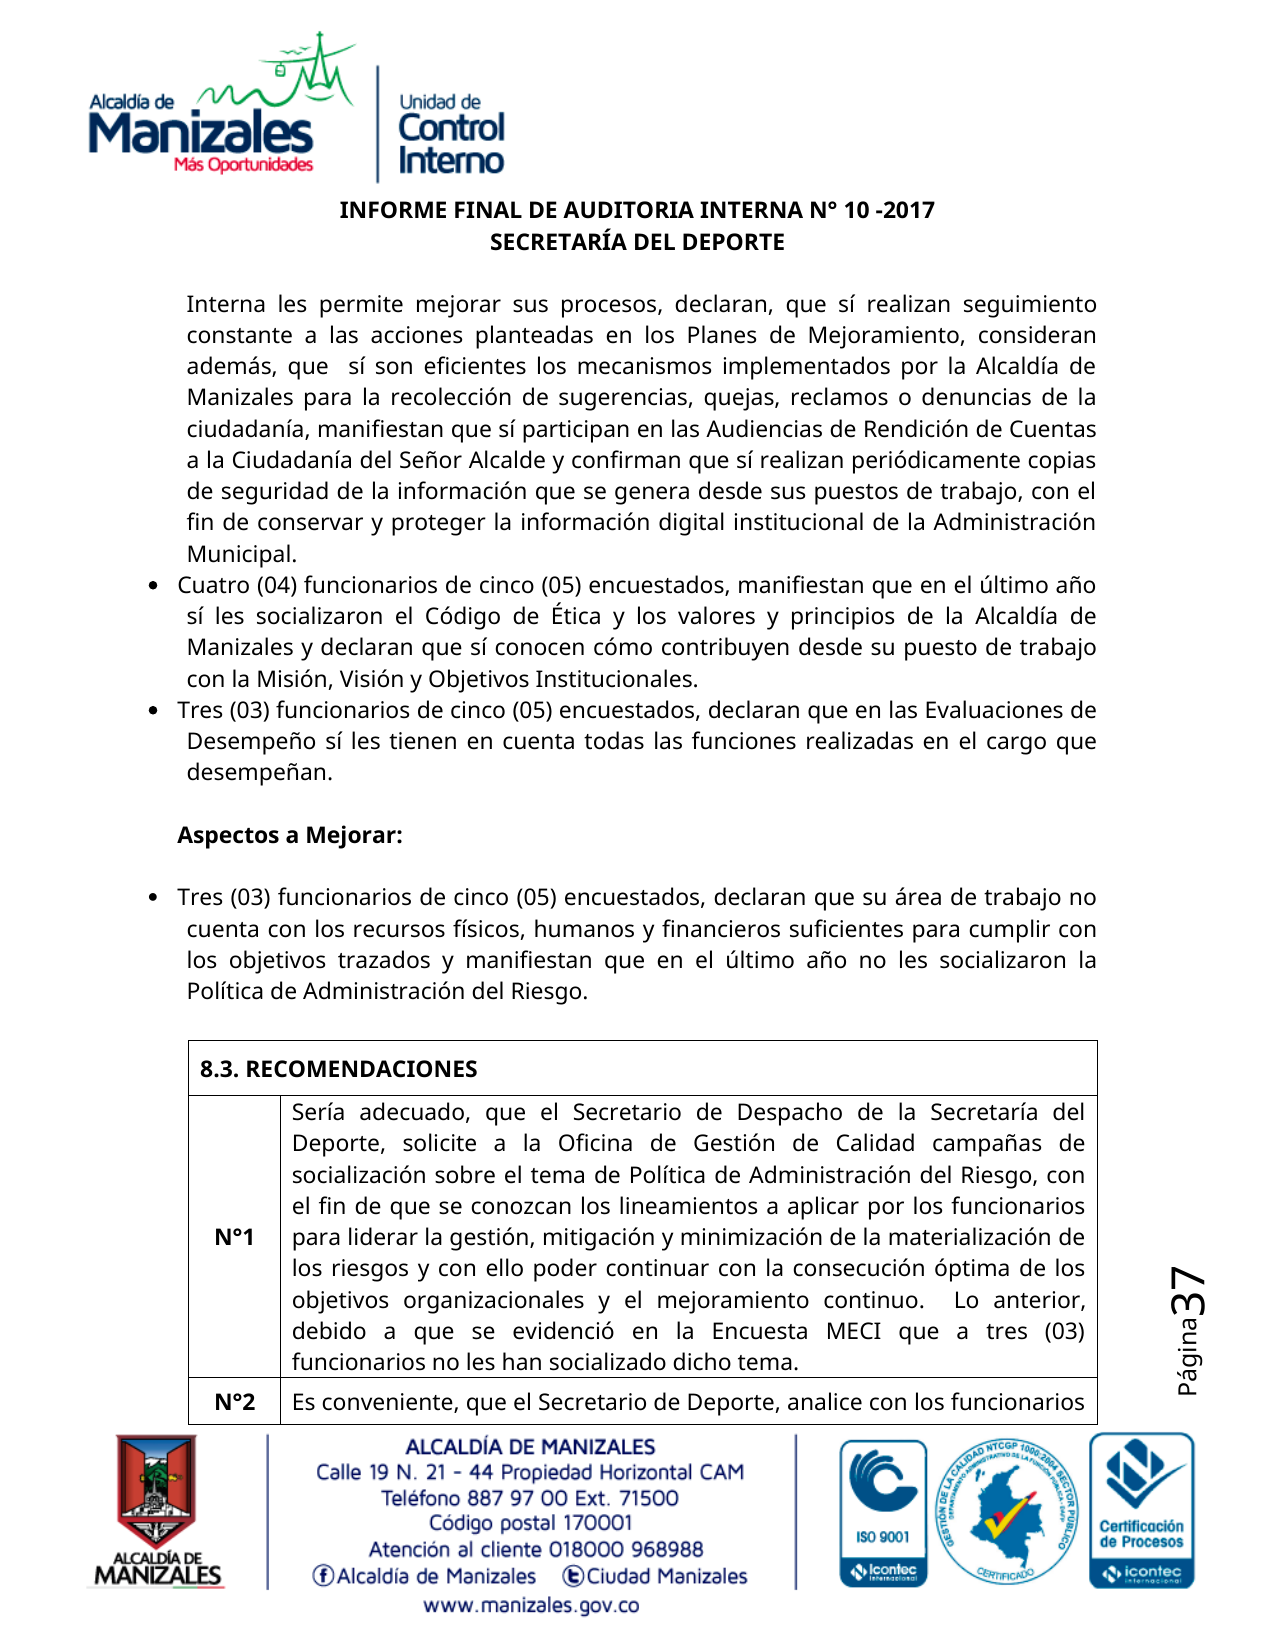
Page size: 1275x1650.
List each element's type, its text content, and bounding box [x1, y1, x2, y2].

list Cuatro (04) funcionarios de cinco (05) encuestados, manifiestan que en el último año sí les socializaron el Código de Ética y los valores y principios de la Alcaldía de Manizales y declaran que sí conocen cómo contribuyen desde su puesto de trabajo con la Misión, Visión y Objetivos Institucionales. [149, 569, 1098, 694]
picture [1, 0, 1275, 1650]
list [149, 287, 1098, 569]
list Tres (03) funcionarios de cinco (05) encuestados, declaran que su área de trabajo no cuenta con los recursos físicos, humanos y financieros suficientes para cumplir con los objetivos trazados y manifiestan que en el último año no les socializaron la Política de Administración del Riesgo. [149, 881, 1098, 1006]
table_header 8.3. RECOMENDACIONES [189, 1041, 1097, 1095]
table_cell Sería adecuado, que el Secretario de Despacho de la Secretaría del Deporte, solicite a la Oficina de Gestión de Calidad campañas de socialización sobre el tema de Política de Administración del Riesgo, con el fin de que se conozcan los lineamientos a aplicar por los funcionarios para liderar la gestión, mitigación y minimización de la materialización de los riesgos y con ello poder continuar con la consecución óptima de los objetivos organizacionales y el mejoramiento continuo. Lo anterior, debido a que se evidenció en la Encuesta MECI que a tres (03) funcionarios no les han socializado dicho tema. [281, 1096, 1097, 1377]
table_cell N°1 [189, 1096, 280, 1377]
list Tres (03) funcionarios de cinco (05) encuestados, declaran que en las Evaluaciones de Desempeño sí les tienen en cuenta todas las funciones realizadas en el cargo que desempeñan. [149, 694, 1098, 787]
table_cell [281, 1378, 1097, 1424]
table_cell N°2 [189, 1378, 280, 1424]
text Aspectos a Mejorar: [177, 819, 1098, 850]
